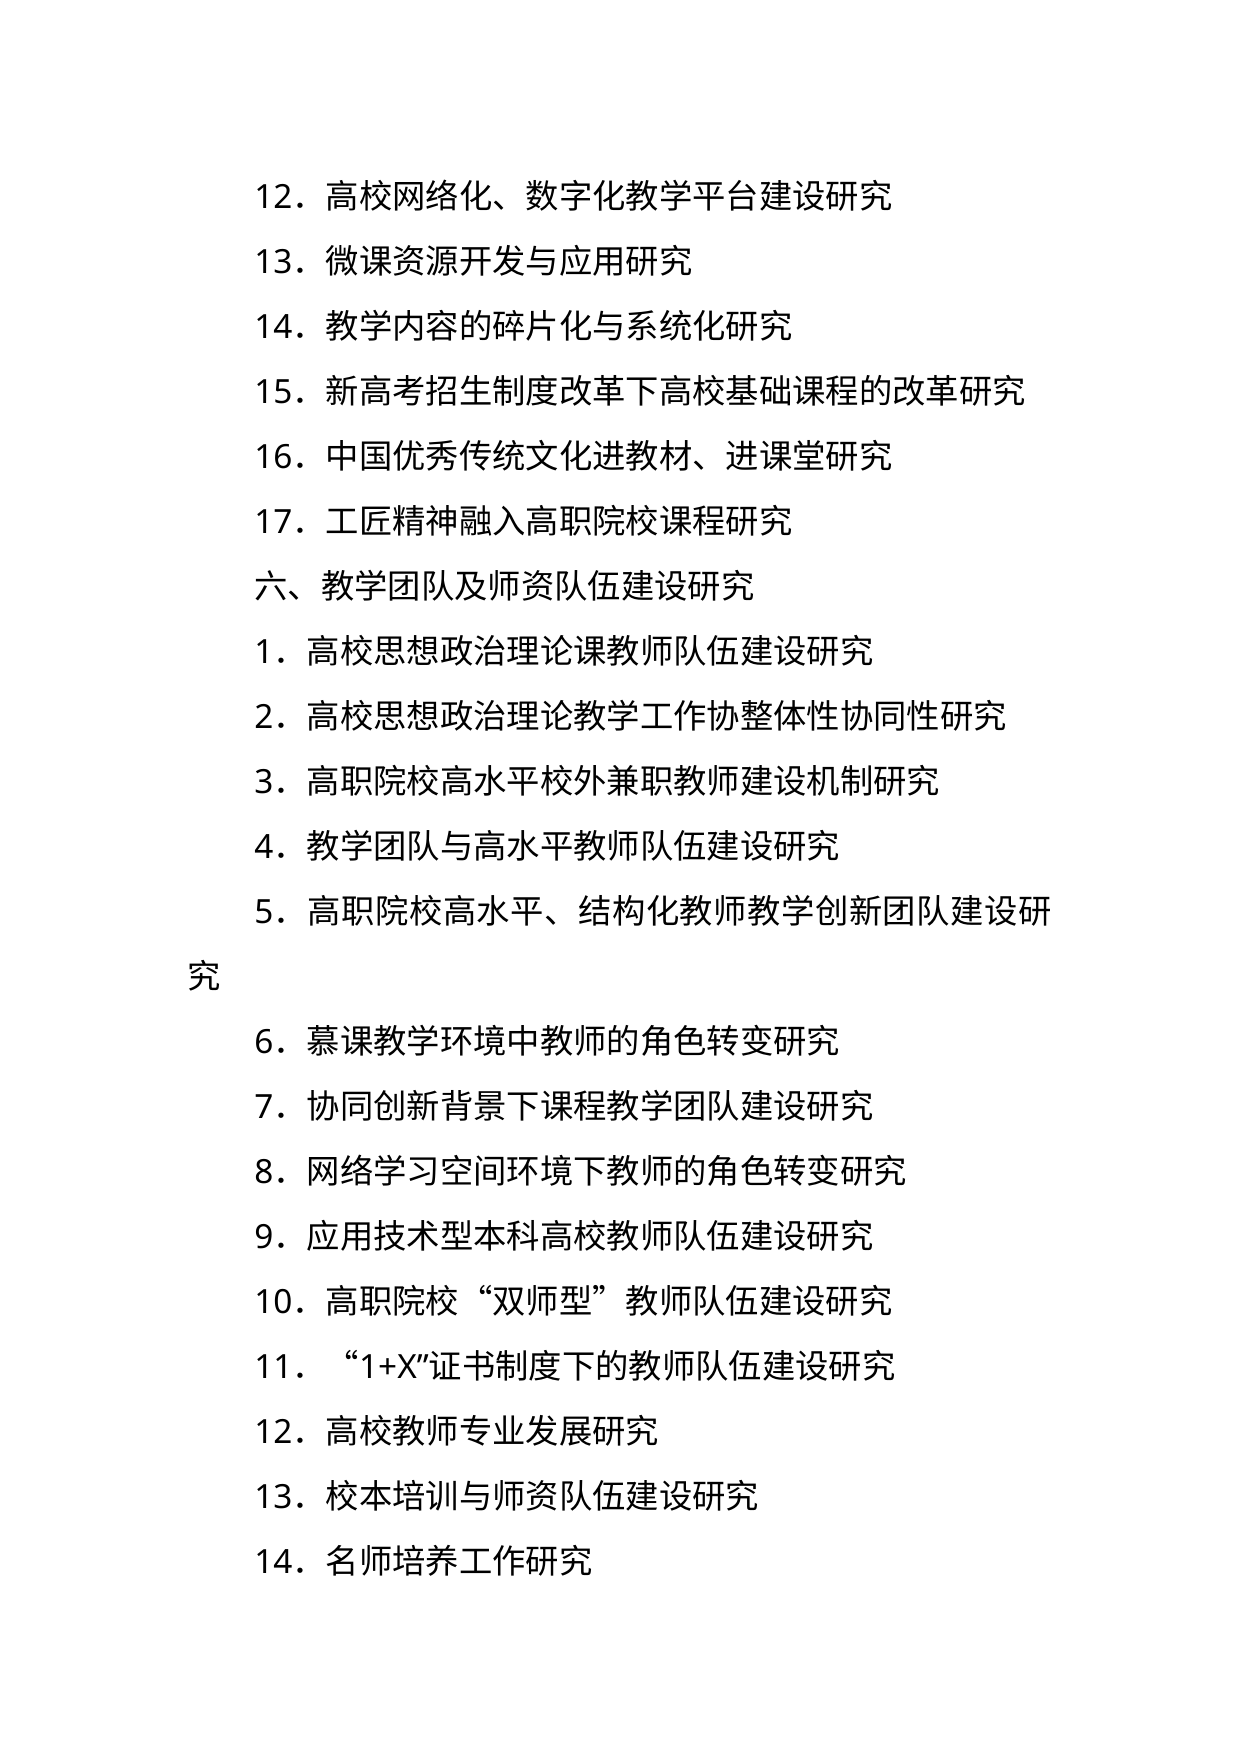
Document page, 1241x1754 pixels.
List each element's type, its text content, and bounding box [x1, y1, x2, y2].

text 10．高职院校“双师型”教师队伍建设研究 [187, 1267, 1053, 1332]
text 11．“1+X”证书制度下的教师队伍建设研究 [187, 1332, 1053, 1397]
text 3．高职院校高水平校外兼职教师建设机制研究 [187, 747, 1053, 812]
text 12．高校网络化、数字化教学平台建设研究 [187, 162, 1053, 227]
text 12．高校教师专业发展研究 [187, 1397, 1053, 1462]
text 16．中国优秀传统文化进教材、进课堂研究 [187, 422, 1053, 487]
text 5．高职院校高水平、结构化教师教学创新团队建设研究 [187, 877, 1053, 1007]
text 14．教学内容的碎片化与系统化研究 [187, 292, 1053, 357]
text 8．网络学习空间环境下教师的角色转变研究 [187, 1137, 1053, 1202]
text 9．应用技术型本科高校教师队伍建设研究 [187, 1202, 1053, 1267]
text 7．协同创新背景下课程教学团队建设研究 [187, 1072, 1053, 1137]
text 13．校本培训与师资队伍建设研究 [187, 1462, 1053, 1527]
text 17．工匠精神融入高职院校课程研究 [187, 487, 1053, 552]
text 1．高校思想政治理论课教师队伍建设研究 [187, 617, 1053, 682]
text 14．名师培养工作研究 [187, 1527, 1053, 1592]
text 15．新高考招生制度改革下高校基础课程的改革研究 [187, 357, 1053, 422]
text 4．教学团队与高水平教师队伍建设研究 [187, 812, 1053, 877]
text 六、教学团队及师资队伍建设研究 [187, 552, 1053, 617]
text 6．慕课教学环境中教师的角色转变研究 [187, 1007, 1053, 1072]
text 2．高校思想政治理论教学工作协整体性协同性研究 [187, 682, 1053, 747]
text 13．微课资源开发与应用研究 [187, 227, 1053, 292]
